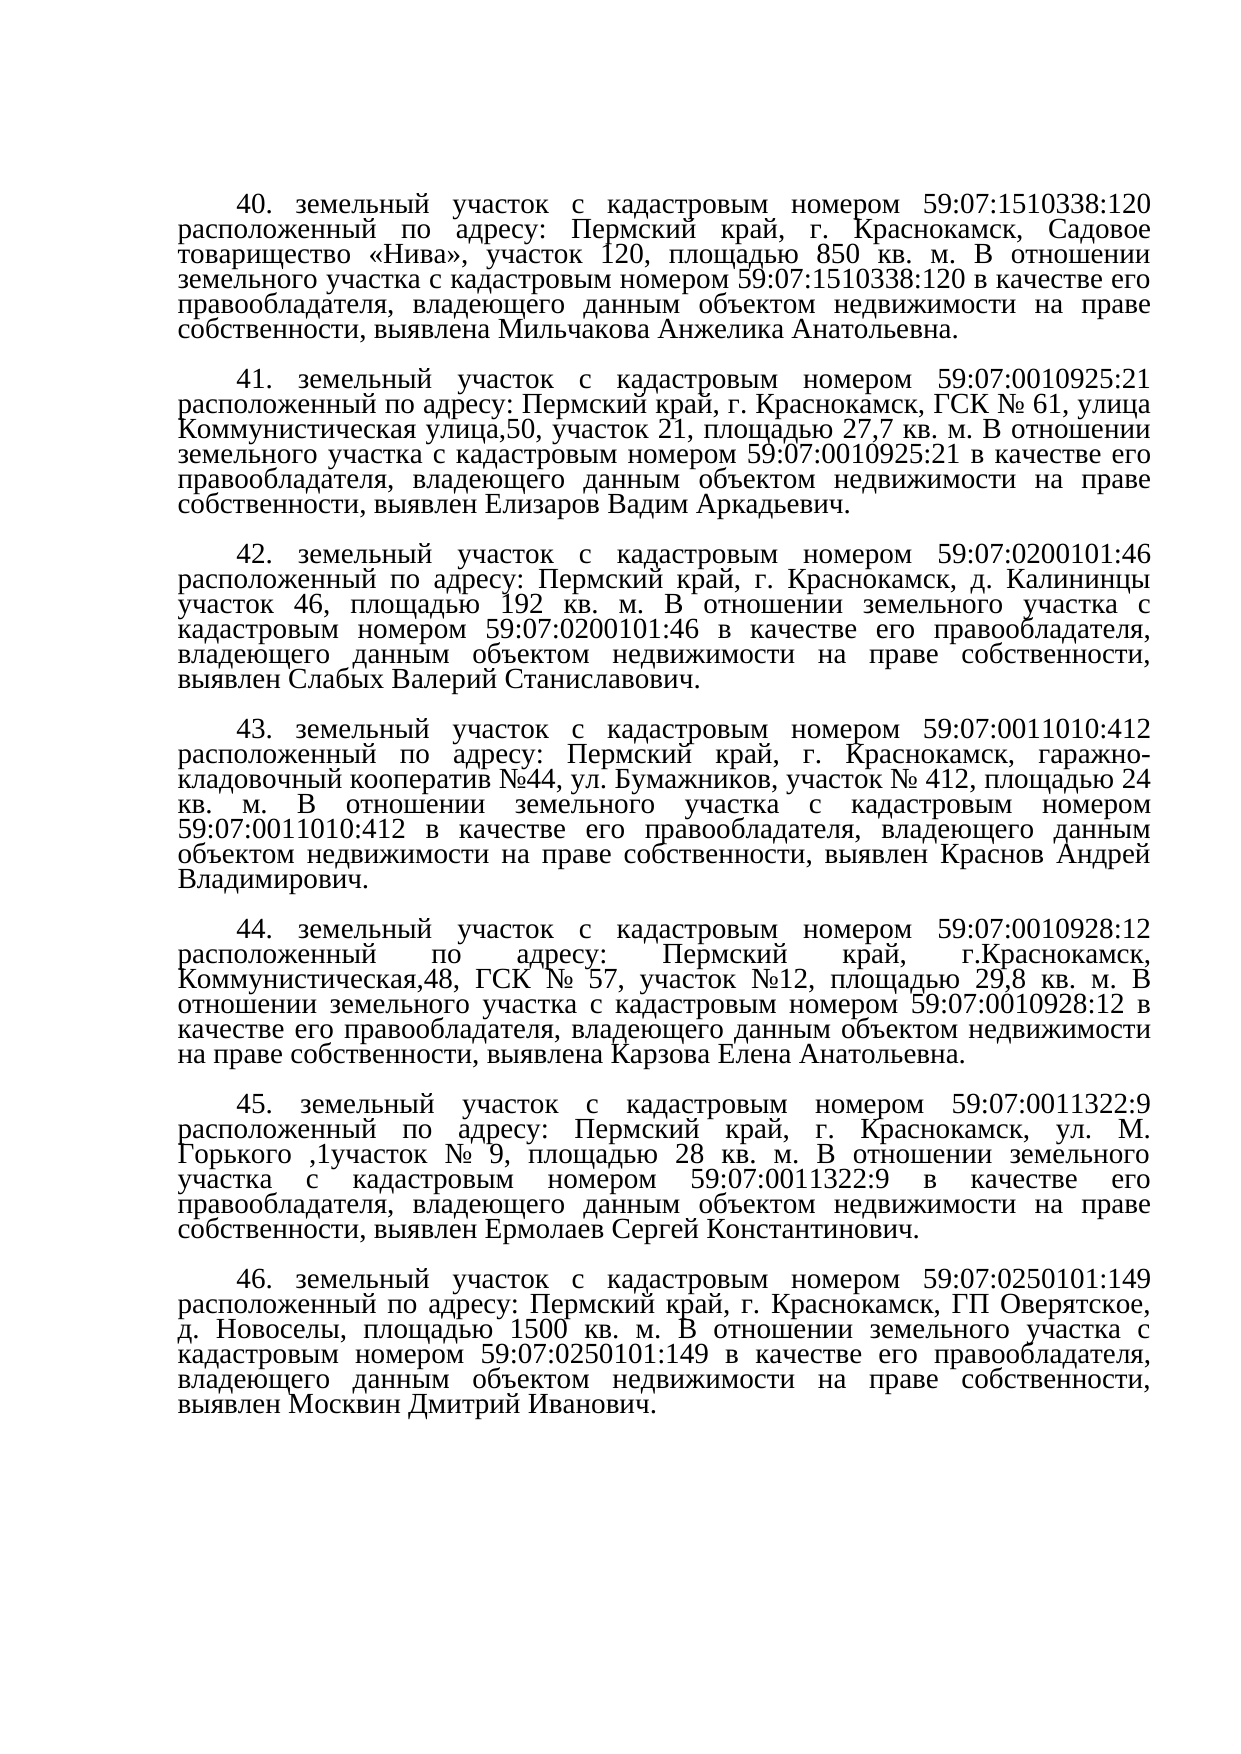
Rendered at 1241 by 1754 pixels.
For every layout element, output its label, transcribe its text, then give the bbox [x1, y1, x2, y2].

text 40. земельный участок с кадастровым номером 59:07:1510338:120 расположенный по адресу: Пермский край, г. Краснокамск, Садовое товарищество «Нива», участок 120, площадью 850 кв. м. В отношении земельного участка с кадастровым номером 59:07:1510338:120 в качестве его правообладателя, владеющего данным объектом недвижимости на праве собственности, выявлена Мильчакова Анжелика Анатольевна. [177, 193, 1152, 343]
text 43. земельный участок с кадастровым номером 59:07:0011010:412 расположенный по адресу: Пермский край, г. Краснокамск, гаражно- кладовочный кооператив №44, ул. Бумажников, участок № 412, площадью 24 кв. м. В отношении земельного участка с кадастровым номером 59:07:0011010:412 в качестве его правообладателя, владеющего данным объектом недвижимости на праве собственности, выявлен Краснов Андрей Владимирович. [177, 718, 1152, 893]
text 41. земельный участок с кадастровым номером 59:07:0010925:21 расположенный по адресу: Пермский край, г. Краснокамск, ГСК № 61, улица Коммунистическая улица,50, участок 21, площадью 27,7 кв. м. В отношении земельного участка с кадастровым номером 59:07:0010925:21 в качестве его правообладателя, владеющего данным объектом недвижимости на праве собственности, выявлен Елизаров Вадим Аркадьевич. [177, 368, 1152, 518]
text 44. земельный участок с кадастровым номером 59:07:0010928:12 расположенный по адресу: Пермский край, г.Краснокамск, Коммунистическая,48, ГСК № 57, участок №12, площадью 29,8 кв. м. В отношении земельного участка с кадастровым номером 59:07:0010928:12 в качестве его правообладателя, владеющего данным объектом недвижимости на праве собственности, выявлена Карзова Елена Анатольевна. [177, 918, 1152, 1068]
text 45. земельный участок с кадастровым номером 59:07:0011322:9 расположенный по адресу: Пермский край, г. Краснокамск, ул. М. Горького ,1участок № 9, площадью 28 кв. м. В отношении земельного участка с кадастровым номером 59:07:0011322:9 в качестве его правообладателя, владеющего данным объектом недвижимости на праве собственности, выявлен Ермолаев Сергей Константинович. [177, 1093, 1152, 1243]
text 42. земельный участок с кадастровым номером 59:07:0200101:46 расположенный по адресу: Пермский край, г. Краснокамск, д. Калининцы участок 46, площадью 192 кв. м. В отношении земельного участка с кадастровым номером 59:07:0200101:46 в качестве его правообладателя, владеющего данным объектом недвижимости на праве собственности, выявлен Слабых Валерий Станиславович. [177, 543, 1152, 693]
text 46. земельный участок с кадастровым номером 59:07:0250101:149 расположенный по адресу: Пермский край, г. Краснокамск, ГП Оверятское, д. Новоселы, площадью 1500 кв. м. В отношении земельного участка с кадастровым номером 59:07:0250101:149 в качестве его правообладателя, владеющего данным объектом недвижимости на праве собственности, выявлен Москвин Дмитрий Иванович. [177, 1268, 1152, 1418]
